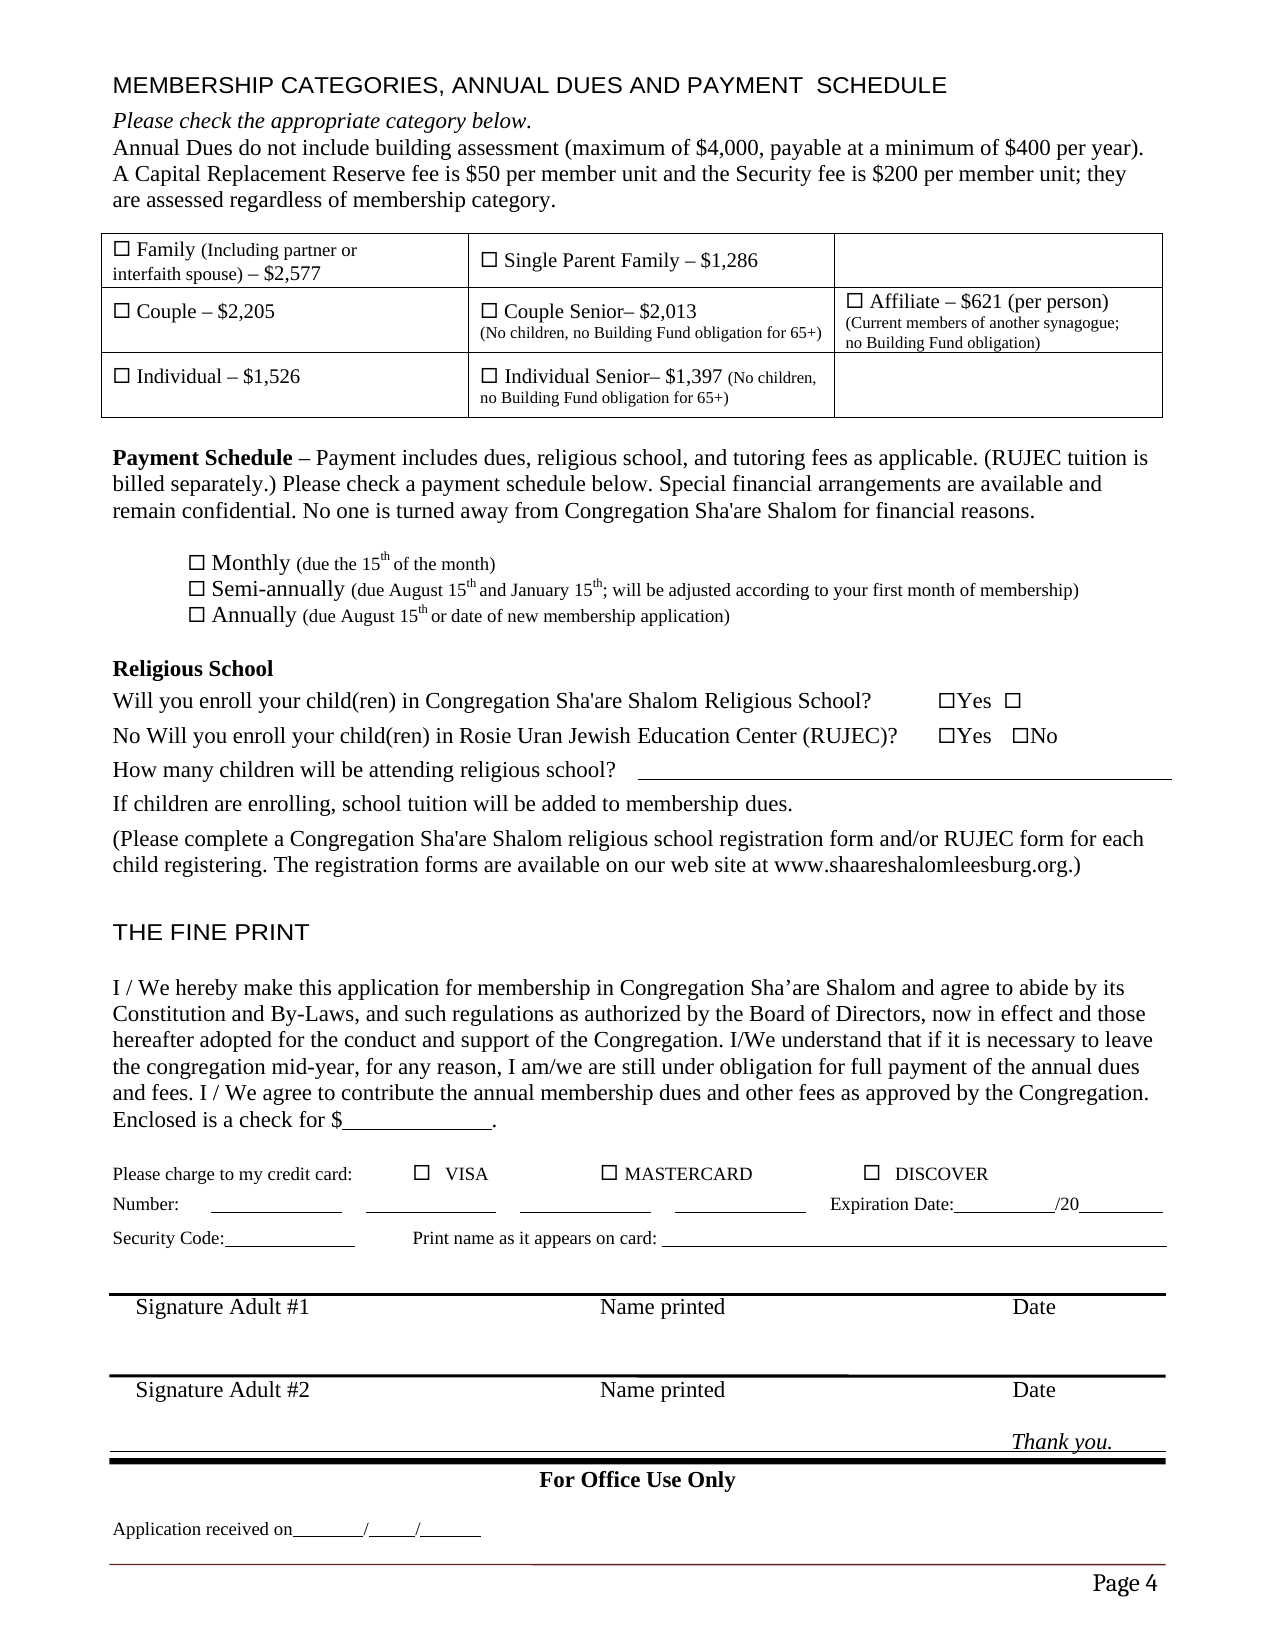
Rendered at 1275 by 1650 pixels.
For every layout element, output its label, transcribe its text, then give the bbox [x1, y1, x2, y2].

text Signature Adult #1 Name printed Date [135, 1296, 1147, 1319]
text Annually (due August 15th or date of new membership application) [187, 602, 1147, 628]
text Number: Expiration Date: /20 [112, 1193, 1179, 1214]
subtitle Religious School [112, 655, 1147, 681]
table_cell Affiliate – $621 (per person) (Current members of another synagogue; no Building Fund obligation) [835, 288, 1162, 352]
text Signature Adult #2 Name printed Date [135, 1378, 1147, 1402]
text Please charge to my credit card: VISA MASTERCARD DISCOVER [112, 1163, 1147, 1185]
text I / We hereby make this application for membership in Congregation Sha’are Shalom and agree to abide by its Constitution and By-Laws, and such regulations as authorized by the Board of Directors, now in effect and those hereafter adopted for the conduct and support of the Congregation. I/We understand that if it is necessary to leave the congregation mid-year, for any reason, I am/we are still under obligation for full payment of the annual dues and fees. I / We agree to contribute the annual membership dues and other fees as approved by the Congregation. Enclosed is a check for $ . [112, 974, 1157, 1132]
table_cell Individual – $1,526 [102, 353, 468, 417]
text Will you enroll your child(ren) in Congregation Sha'are Shalom Religious School? Yes No Will you enroll your child(ren) in Rosie Uran Jewish Education Center (RUJEC)? Yes No [112, 687, 1060, 749]
text Annual Dues do not include building assessment (maximum of $4,000, payable at a minimum of $400 per year). A Capital Replacement Reserve fee is $50 per member unit and the Security fee is $200 per member unit; they are assessed regardless of membership category. [112, 133, 1147, 213]
table_cell Couple Senior– $2,013 (No children, no Building Fund obligation for 65+) [469, 288, 834, 352]
table_cell Individual Senior– $1,397 (No children, no Building Fund obligation for 65+) [469, 353, 834, 417]
text MEMBERSHIP CATEGORIES, ANNUAL DUES AND PAYMENT SCHEDULE [112, 72, 1147, 99]
text Semi-annually (due August 15th and January 15th; will be adjusted according to your first month of membership) [187, 576, 1147, 602]
table_header Single Parent Family – $1,286 [469, 234, 834, 287]
table_cell Couple – $2,205 [102, 288, 468, 352]
text Application received on / / [112, 1518, 1147, 1539]
text THE FINE PRINT [112, 919, 1147, 946]
table_cell [835, 353, 1162, 417]
text (Please complete a Congregation Sha'are Shalom religious school registration form and/or RUJEC form for each child registering. The registration forms are available on our web site at www.shaareshalomleesburg.org.) [112, 825, 1147, 878]
text How many children will be attending religious school? If children are enrolling, school tuition will be added to membership dues. [112, 756, 1168, 817]
text Payment Schedule – Payment includes dues, religious school, and tutoring fees as applicable. (RUJEC tuition is billed separately.) Please check a payment schedule below. Special financial arrangements are available and remain confidential. No one is turned away from Congregation Sha'are Shalom for financial reasons. [112, 444, 1151, 523]
text Please check the appropriate category below. [112, 107, 1147, 133]
text Monthly (due the 15th of the month) [187, 549, 1147, 576]
table_header [835, 234, 1162, 287]
text Security Code: Print name as it appears on card: [112, 1227, 1179, 1248]
subtitle For Office Use Only [96, 1454, 1179, 1492]
table_header Family (Including partner or interfaith spouse) – $2,577 [102, 234, 468, 287]
text Thank you. [96, 1428, 1179, 1454]
